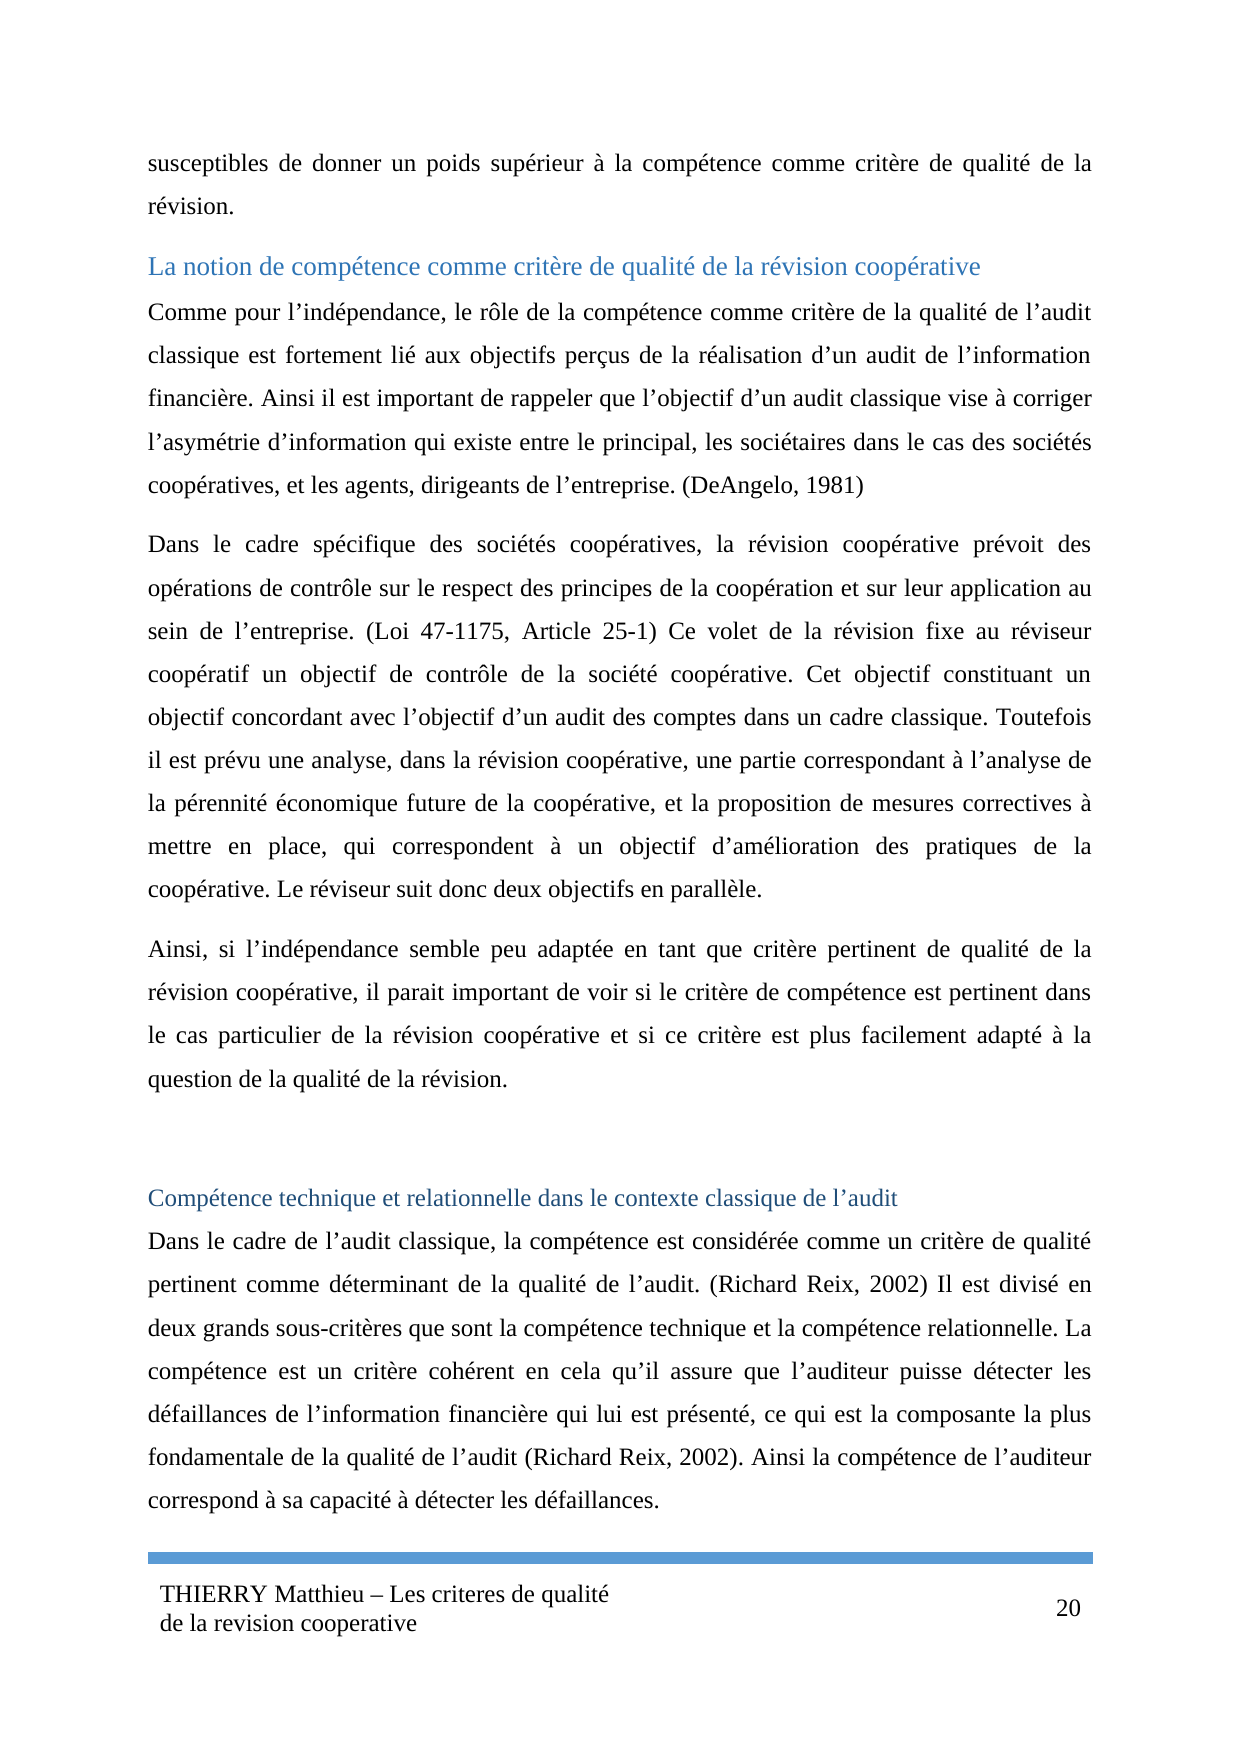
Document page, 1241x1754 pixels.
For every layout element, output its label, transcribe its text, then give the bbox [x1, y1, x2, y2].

subtitle Compétence technique et relationnelle dans le contexte classique de l’audit [148, 1183, 1093, 1212]
text Dans le cadre de l’audit classique, la compétence est considérée comme un critère de qualité pertinent comme déterminant de la qualité de l’audit. (Richard Reix, 2002) Il est divisé en deux grands sous-critères que sont la compétence technique et la compétence relationnelle. La compétence est un critère cohérent en cela qu’il assure que l’auditeur puisse détecter les défaillances de l’information financière qui lui est présenté, ce qui est la composante la plus fondamentale de la qualité de l’audit (Richard Reix, 2002). Ainsi la compétence de l’auditeur correspond à sa capacité à détecter les défaillances. [148, 1226, 1093, 1514]
subtitle La notion de compétence comme critère de qualité de la révision coopérative [148, 251, 1093, 282]
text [148, 148, 1093, 219]
text Dans le cadre spécifique des sociétés coopératives, la révision coopérative prévoit des opérations de contrôle sur le respect des principes de la coopération et sur leur application au sein de l’entreprise. (Loi 47-1175, Article 25-1) Ce volet de la révision fixe au réviseur coopératif un objectif de contrôle de la société coopérative. Cet objectif constituant un objectif concordant avec l’objectif d’un audit des comptes dans un cadre classique. Toutefois il est prévu une analyse, dans la révision coopérative, une partie correspondant à l’analyse de la pérennité économique future de la coopérative, et la proposition de mesures correctives à mettre en place, qui correspondent à un objectif d’amélioration des pratiques de la coopérative. Le réviseur suit donc deux objectifs en parallèle. [148, 529, 1093, 903]
text Ainsi, si l’indépendance semble peu adaptée en tant que critère pertinent de qualité de la révision coopérative, il parait important de voir si le critère de compétence est pertinent dans le cas particulier de la révision coopérative et si ce critère est plus facilement adapté à la question de la qualité de la révision. [148, 934, 1093, 1092]
text Comme pour l’indépendance, le rôle de la compétence comme critère de la qualité de l’audit classique est fortement lié aux objectifs perçus de la réalisation d’un audit de l’information financière. Ainsi il est important de rappeler que l’objectif d’un audit classique vise à corriger l’asymétrie d’information qui existe entre le principal, les sociétaires dans le cas des sociétés coopératives, et les agents, dirigeants de l’entreprise. (DeAngelo, 1981) [148, 297, 1093, 498]
